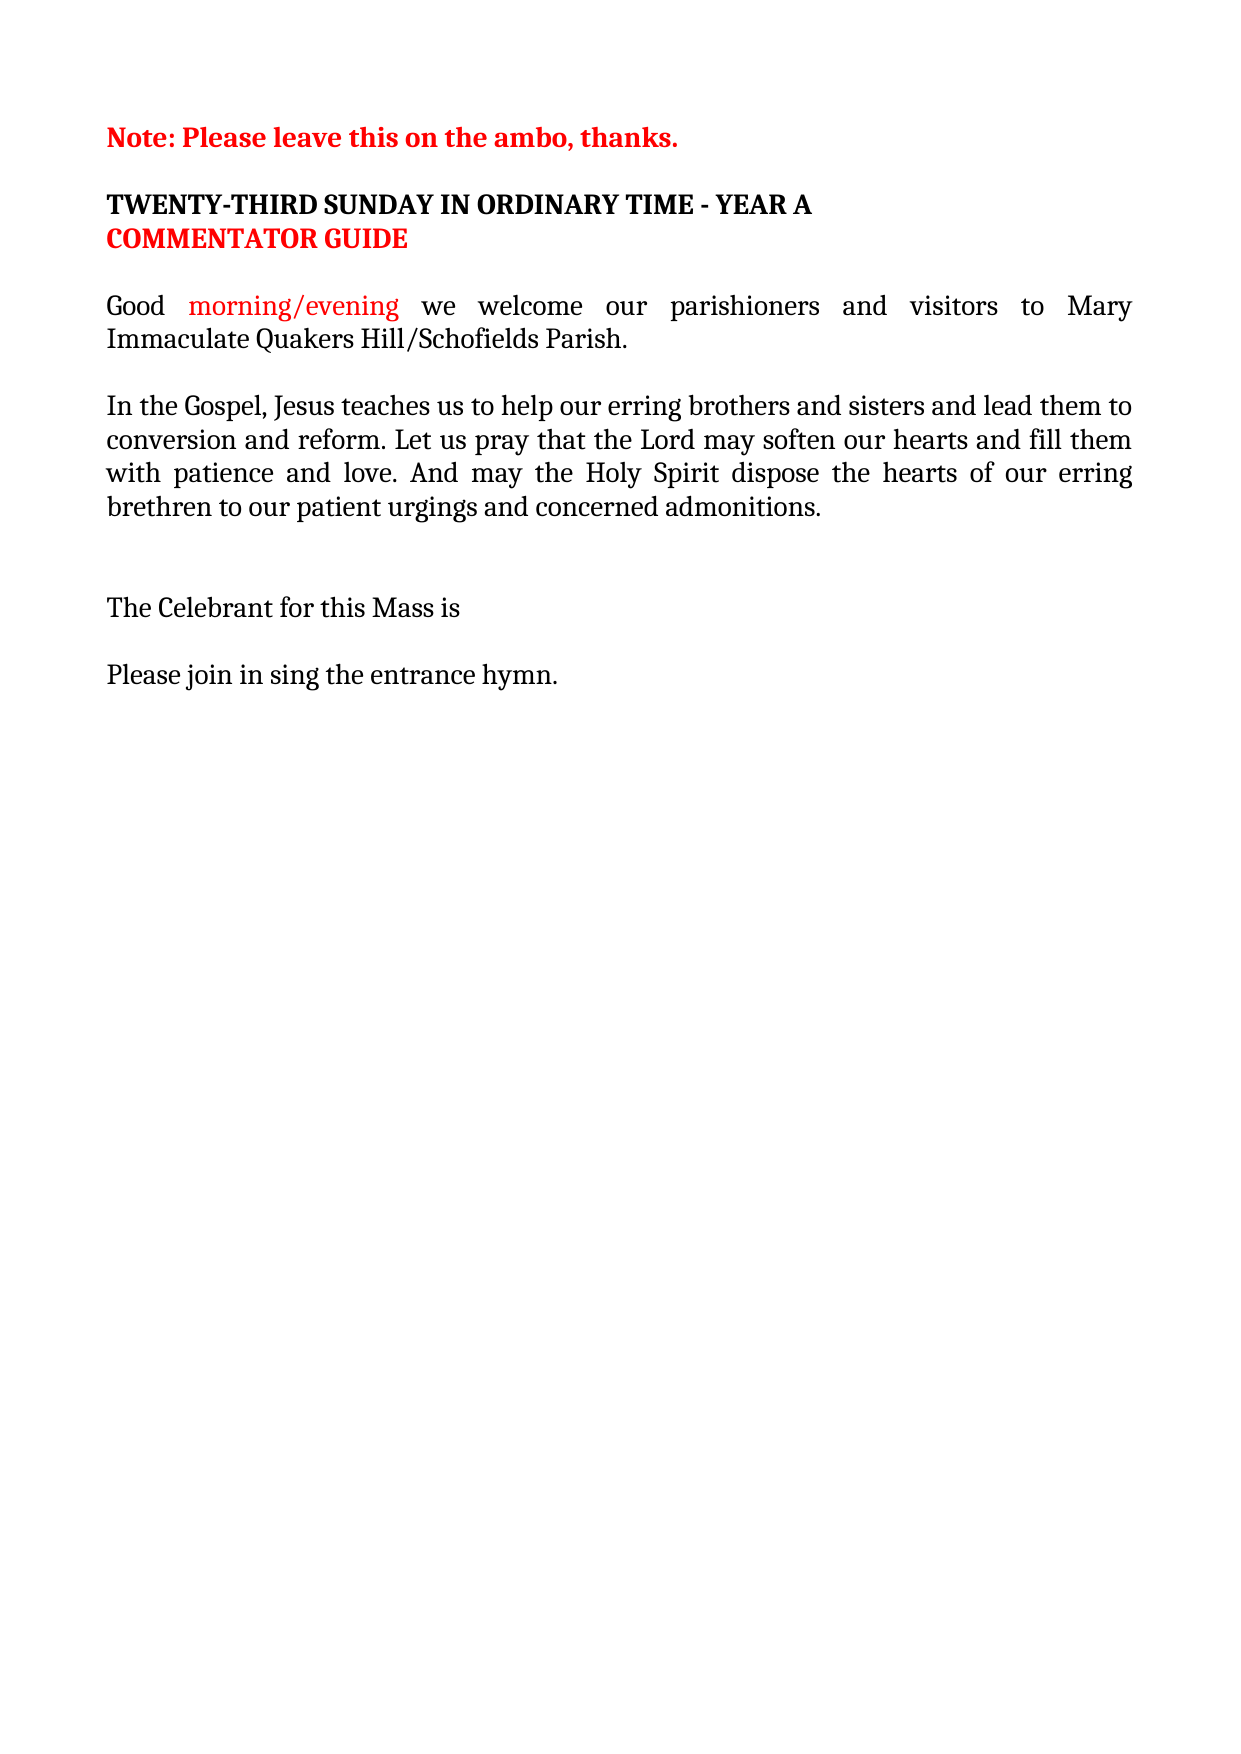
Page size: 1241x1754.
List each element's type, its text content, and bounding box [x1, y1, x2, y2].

text Please join in sing the entrance hymn. [106, 658, 1134, 691]
text Good morning/evening we welcome our parishioners and visitors to Mary Immaculate Quakers Hill/Schofields Parish. [106, 289, 1134, 356]
text TWENTY-THIRD SUNDAY IN ORDINARY TIME - YEAR A [106, 188, 1134, 222]
text In the Gospel, Jesus teaches us to help our erring brothers and sisters and lead them to conversion and reform. Let us pray that the Lord may soften our hearts and fill them with patience and love. And may the Holy Spirit dispose the hearts of our erring brethren to our patient urgings and concerned admonitions. [106, 389, 1134, 524]
text COMMENTATOR GUIDE [106, 222, 1134, 255]
text Note: Please leave this on the ambo, thanks. [106, 121, 1134, 155]
text The Celebrant for this Mass is [106, 591, 1134, 624]
